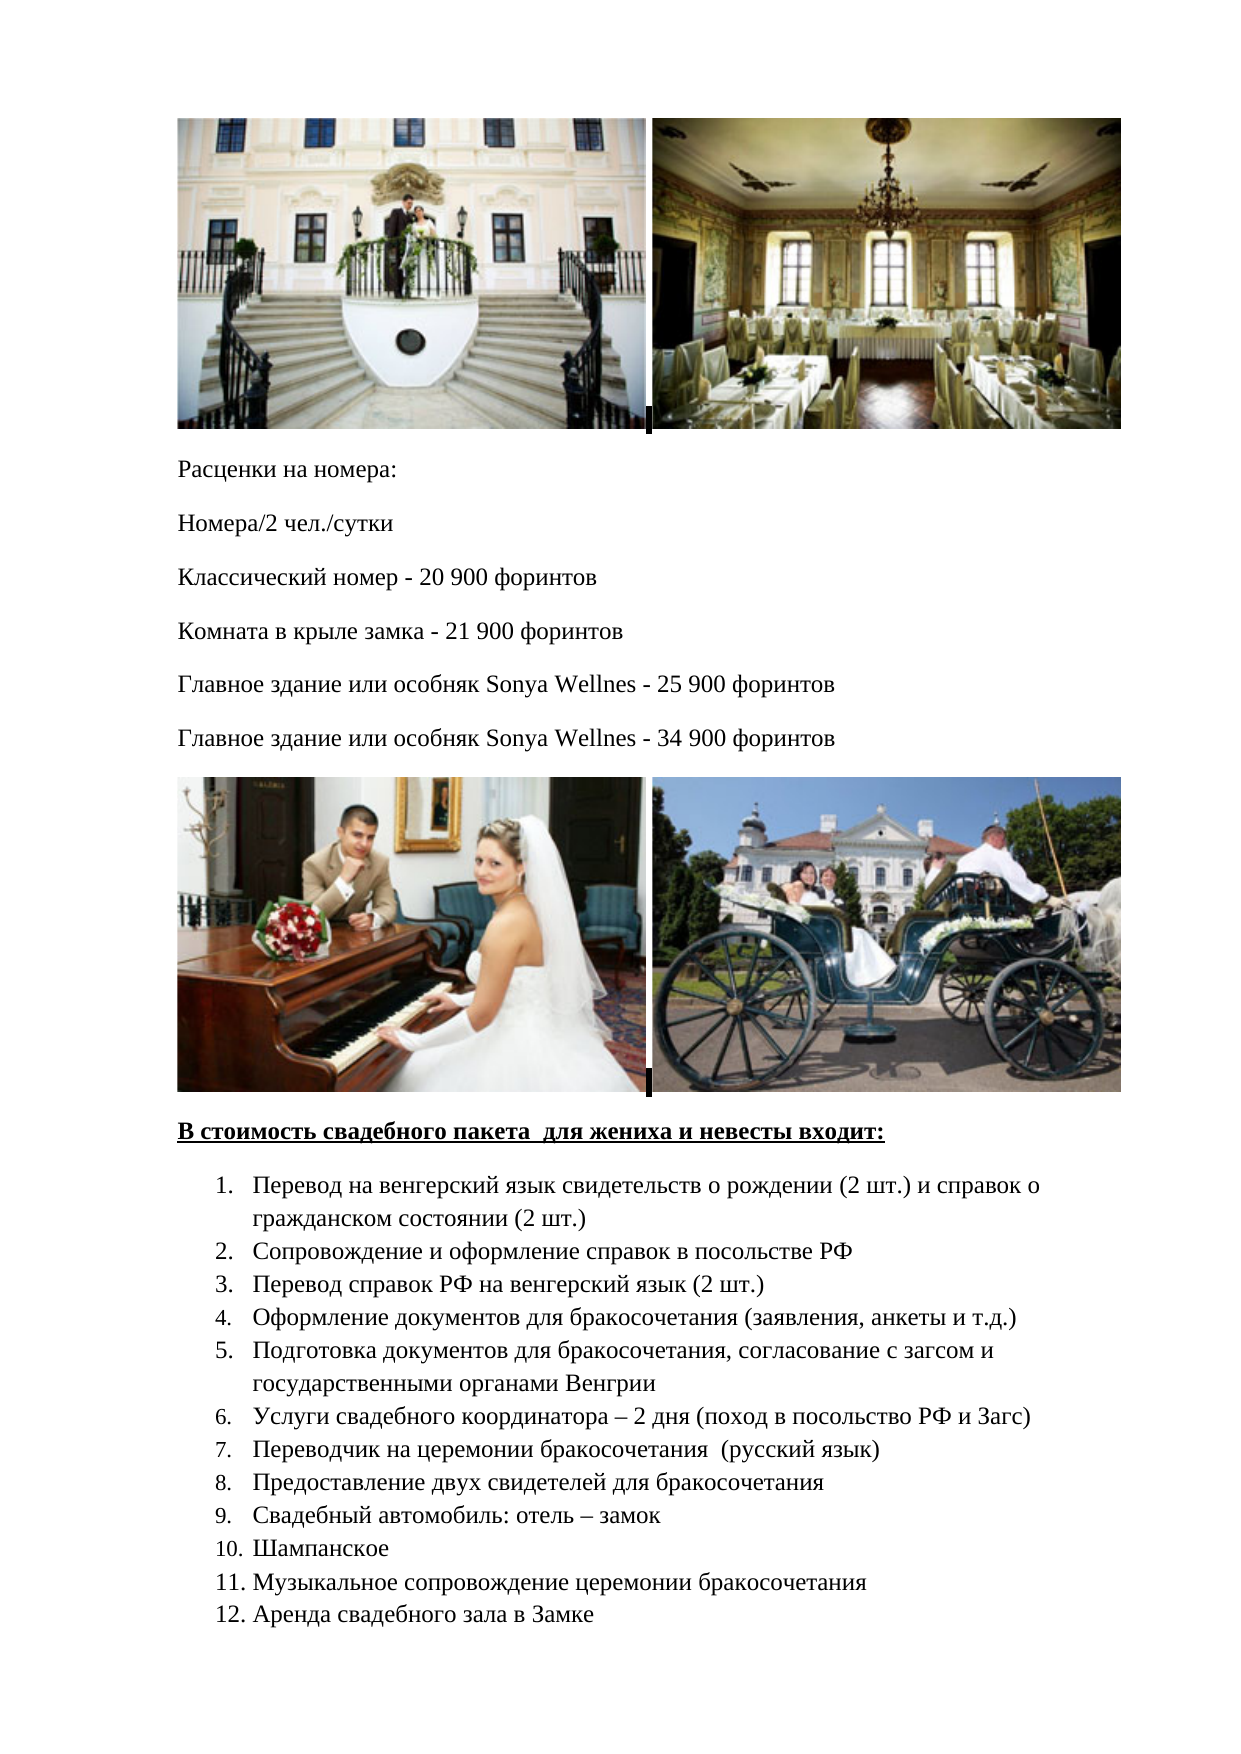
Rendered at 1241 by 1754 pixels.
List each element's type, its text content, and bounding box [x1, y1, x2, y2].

list Услуги свадебного координатора – 2 дня (поход в посольство РФ и Загс) [215, 1401, 1152, 1430]
list Перевод на венгерский язык свидетельств о рождении (2 шт.) и справок о гражданском состоянии (2 шт.) [215, 1170, 1152, 1232]
text Расценки на номера: [177, 454, 1152, 483]
list Подготовка документов для бракосочетания, согласование с загсом и государственными органами Венгрии [215, 1335, 1152, 1397]
text Главное здание или особняк Sonya Wellnes - 25 900 форинтов [177, 669, 1152, 698]
list Музыкальное сопровождение церемонии бракосочетания [215, 1567, 1152, 1595]
text Номера/2 чел./сутки [177, 508, 1152, 537]
list Перевод справок РФ на венгерский язык (2 шт.) [215, 1269, 1152, 1298]
text В стоимость свадебного пакета для жениха и невесты входит: [177, 1116, 1152, 1145]
text Главное здание или особняк Sonya Wellnes - 34 900 форинтов [177, 723, 1152, 752]
picture [177, 777, 646, 1092]
list Оформление документов для бракосочетания (заявления, анкеты и т.д.) [215, 1302, 1152, 1331]
text Комната в крыле замка - 21 900 форинтов [177, 616, 1152, 644]
list Сопровождение и оформление справок в посольстве РФ [215, 1236, 1152, 1265]
list Аренда свадебного зала в Замке [215, 1599, 1152, 1628]
list Предоставление двух свидетелей для бракосочетания [215, 1467, 1152, 1496]
list Свадебный автомобиль: отель – замок [215, 1501, 1152, 1529]
picture [652, 777, 1121, 1092]
text Классический номер - 20 900 форинтов [177, 562, 1152, 591]
list Шампанское [215, 1533, 1152, 1562]
picture [177, 118, 646, 429]
list Переводчик на церемонии бракосочетания (русский язык) [215, 1434, 1152, 1463]
picture [652, 118, 1121, 429]
